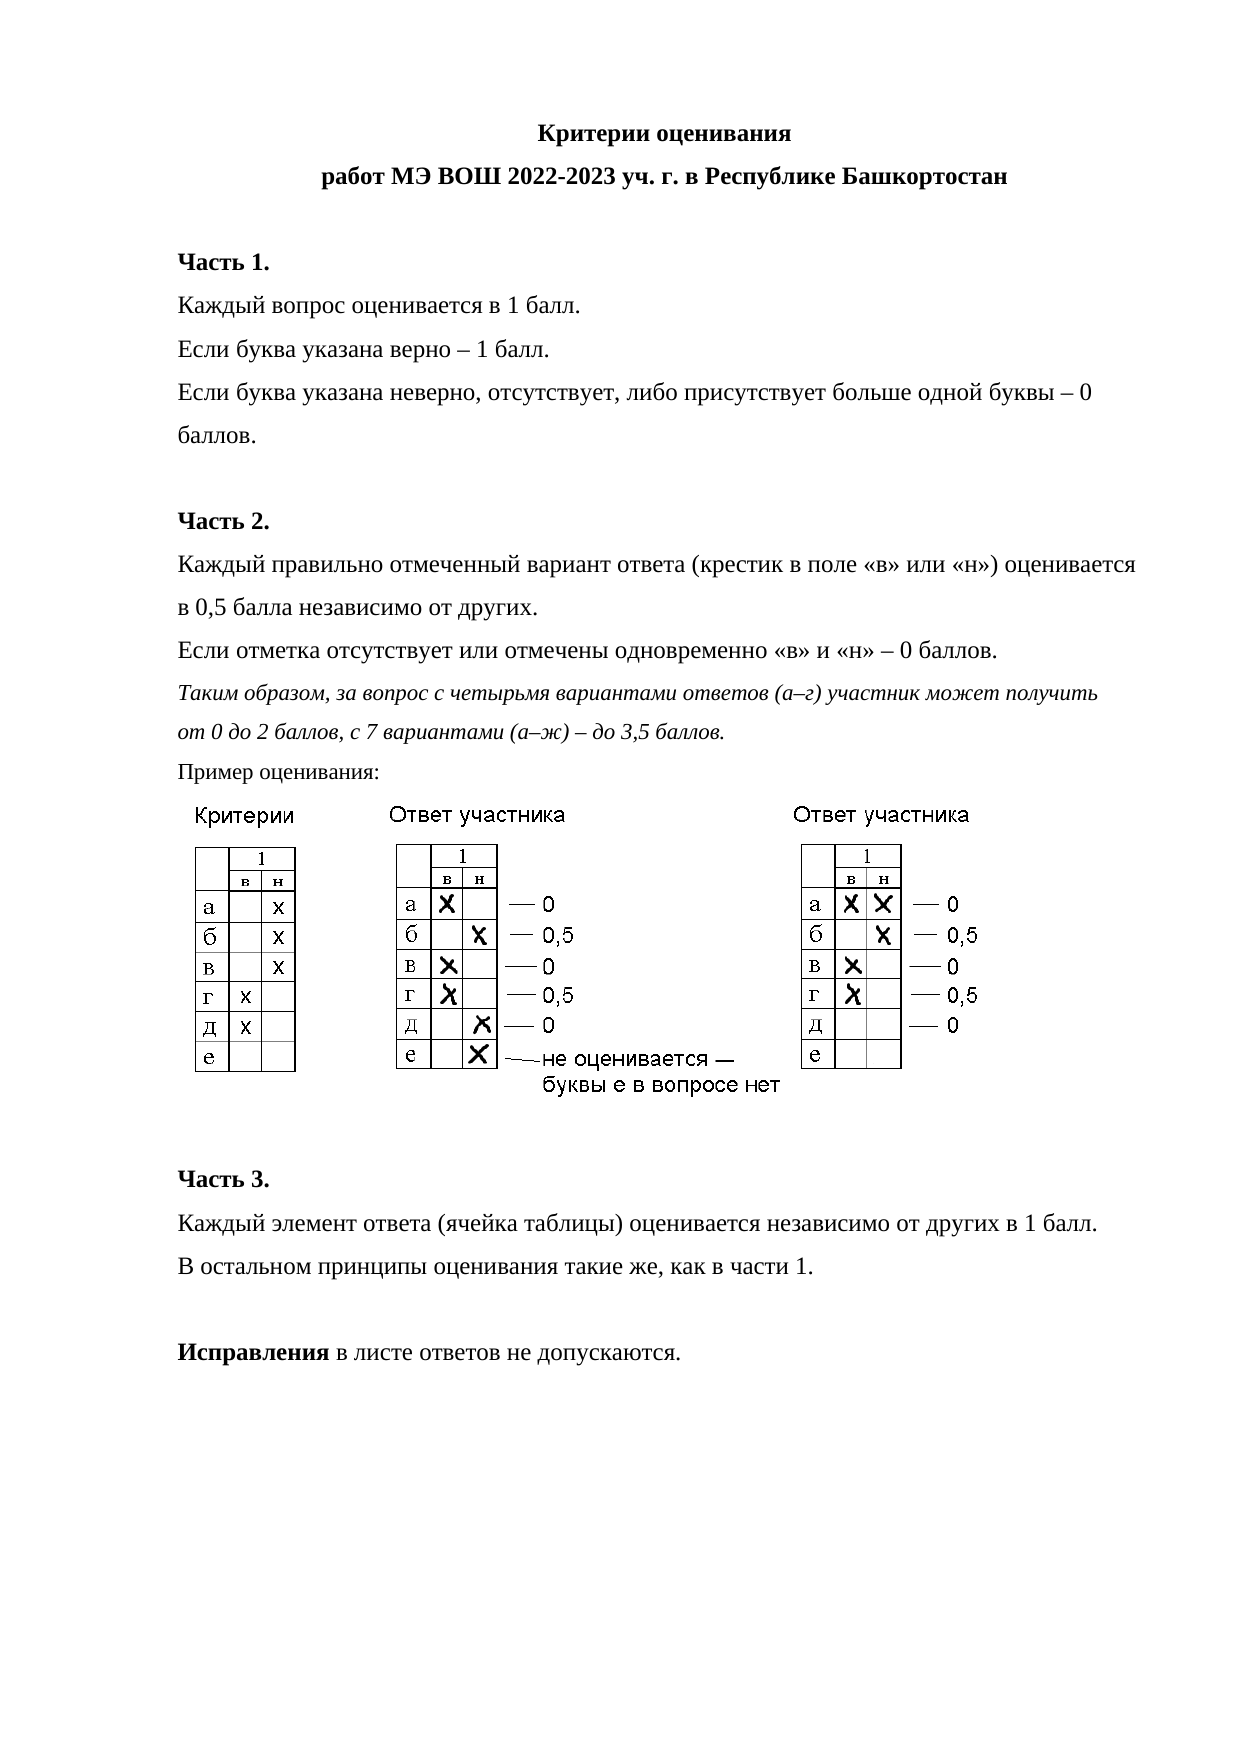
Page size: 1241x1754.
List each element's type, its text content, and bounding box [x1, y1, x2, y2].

text от 0 до 2 баллов, с 7 вариантами (а–ж) – до 3,5 баллов. [177, 718, 1152, 744]
text Каждый вопрос оценивается в 1 балл. [177, 291, 1152, 319]
text Если отметка отсутствует или отмечены одновременно «в» и «н» – 0 баллов. [177, 636, 1152, 664]
text Критерии оценивания [177, 118, 1152, 147]
text В остальном принципы оценивания такие же, как в части 1. [177, 1251, 1152, 1279]
text работ МЭ ВОШ 2022-2023 уч. г. в Республике Башкортостан [177, 161, 1152, 190]
text Исправления в листе ответов не допускаются. [177, 1337, 1152, 1366]
text Часть 1. [177, 247, 1152, 276]
picture [177, 797, 995, 1108]
text Часть 3. [177, 1164, 1152, 1193]
text Часть 2. [177, 506, 1152, 535]
text Пример оценивания: [177, 758, 1152, 784]
text Если буква указана неверно, отсутствует, либо присутствует больше одной буквы – 0 баллов. [177, 377, 1152, 449]
text Если буква указана верно – 1 балл. [177, 334, 1152, 362]
text Каждый правильно отмеченный вариант ответа (крестик в поле «в» или «н») оценивается в 0,5 балла независимо от других. [177, 549, 1152, 621]
text Таким образом, за вопрос с четырьмя вариантами ответов (а–г) участник может получить [177, 679, 1152, 705]
text Каждый элемент ответа (ячейка таблицы) оценивается независимо от других в 1 балл. [177, 1208, 1152, 1236]
